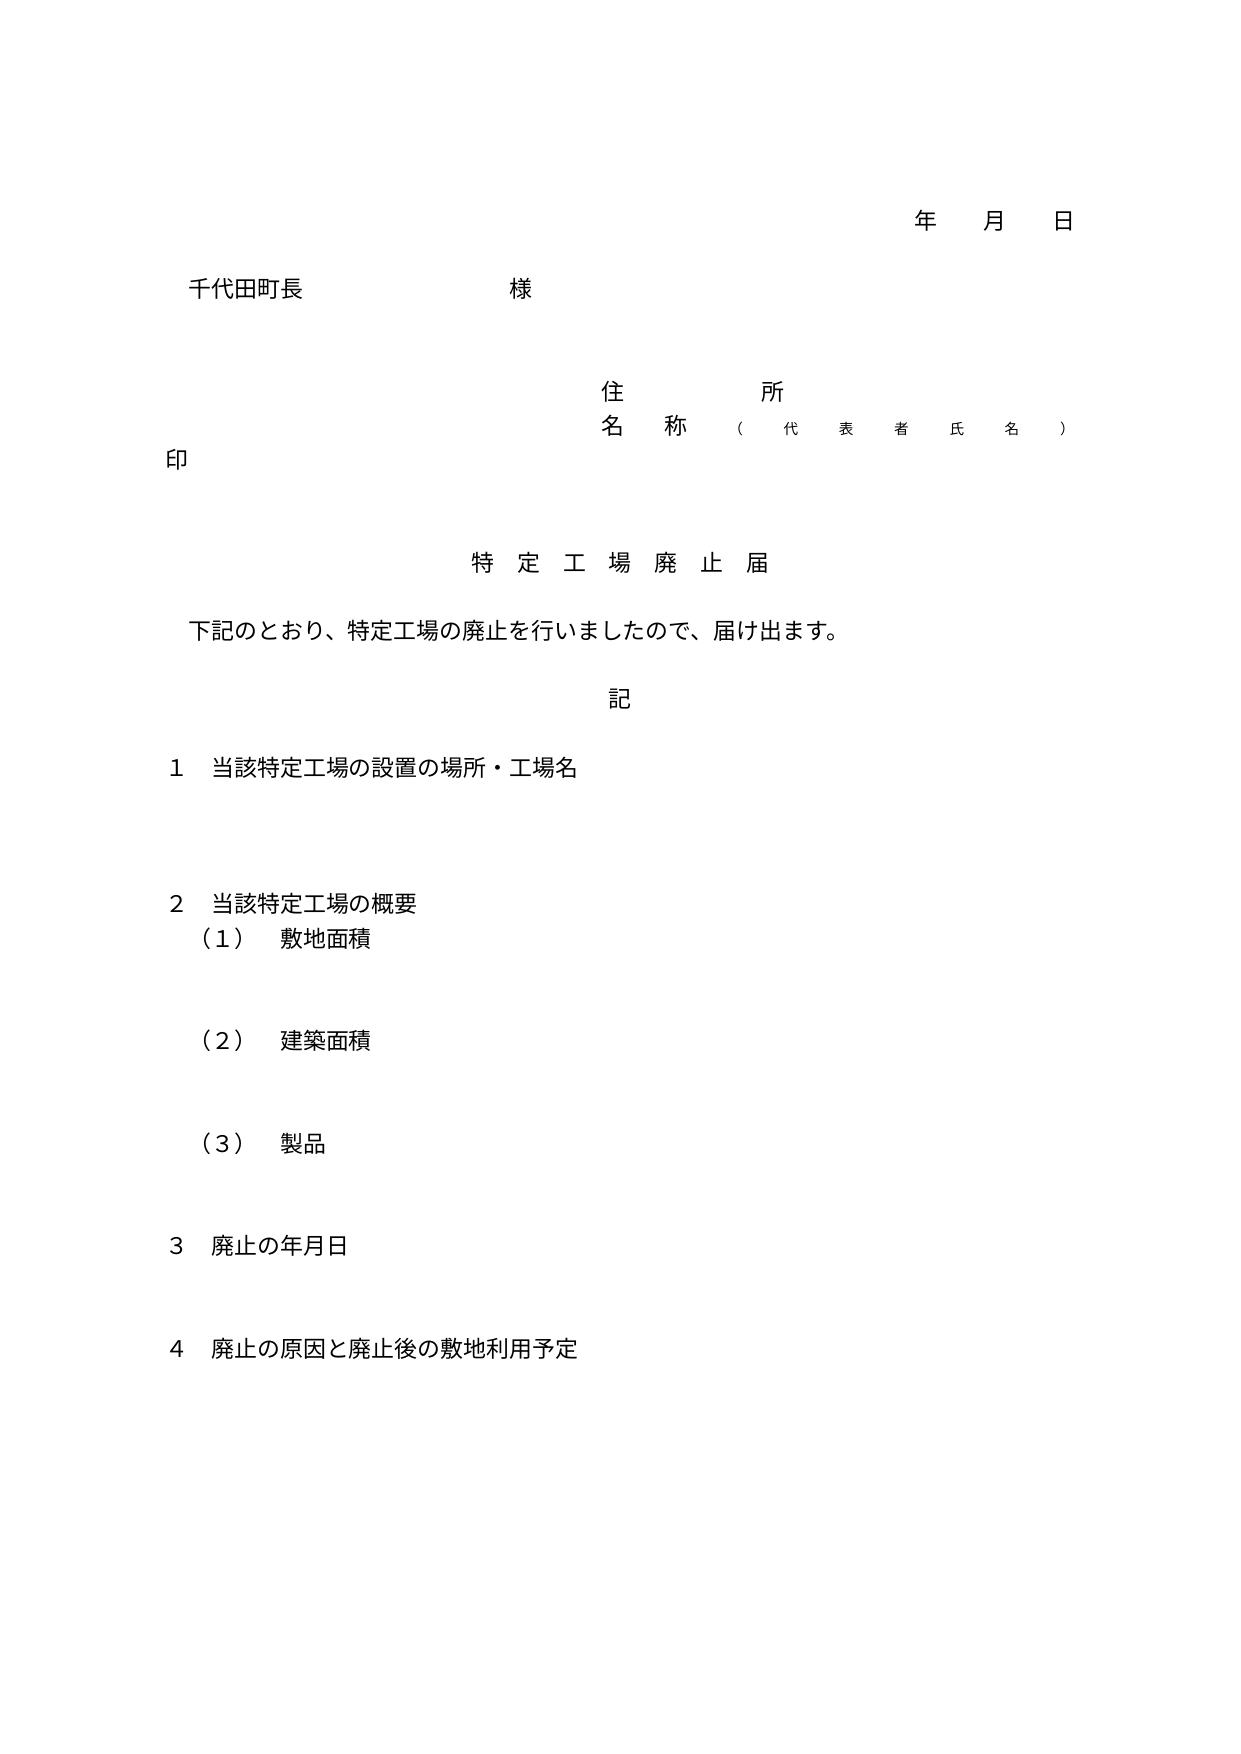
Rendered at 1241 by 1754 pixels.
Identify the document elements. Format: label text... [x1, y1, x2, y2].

text 特 定 工 場 廃 止 届 [165, 544, 1075, 578]
text ２ 当該特定工場の概要 [165, 886, 1075, 920]
text 下記のとおり、特定工場の廃止を行いましたので、届け出ます。 [165, 612, 1075, 647]
text １ 当該特定工場の設置の場所・工場名 [165, 749, 1075, 783]
text （２） 建築面積 [165, 1022, 1075, 1057]
subtitle 記 [165, 681, 1075, 715]
text ３ 廃止の年月日 [165, 1227, 1075, 1262]
text ４ 廃止の原因と廃止後の敷地利用予定 [165, 1330, 1075, 1364]
text （１） 敷地面積 [165, 920, 1075, 954]
text 住 所 [165, 373, 1075, 407]
text （３） 製品 [165, 1125, 1075, 1159]
text 千代田町長 様 [165, 271, 1075, 305]
text 年 月 日 [165, 202, 1075, 237]
text 名称（代表者氏名） 印 [165, 407, 1075, 476]
